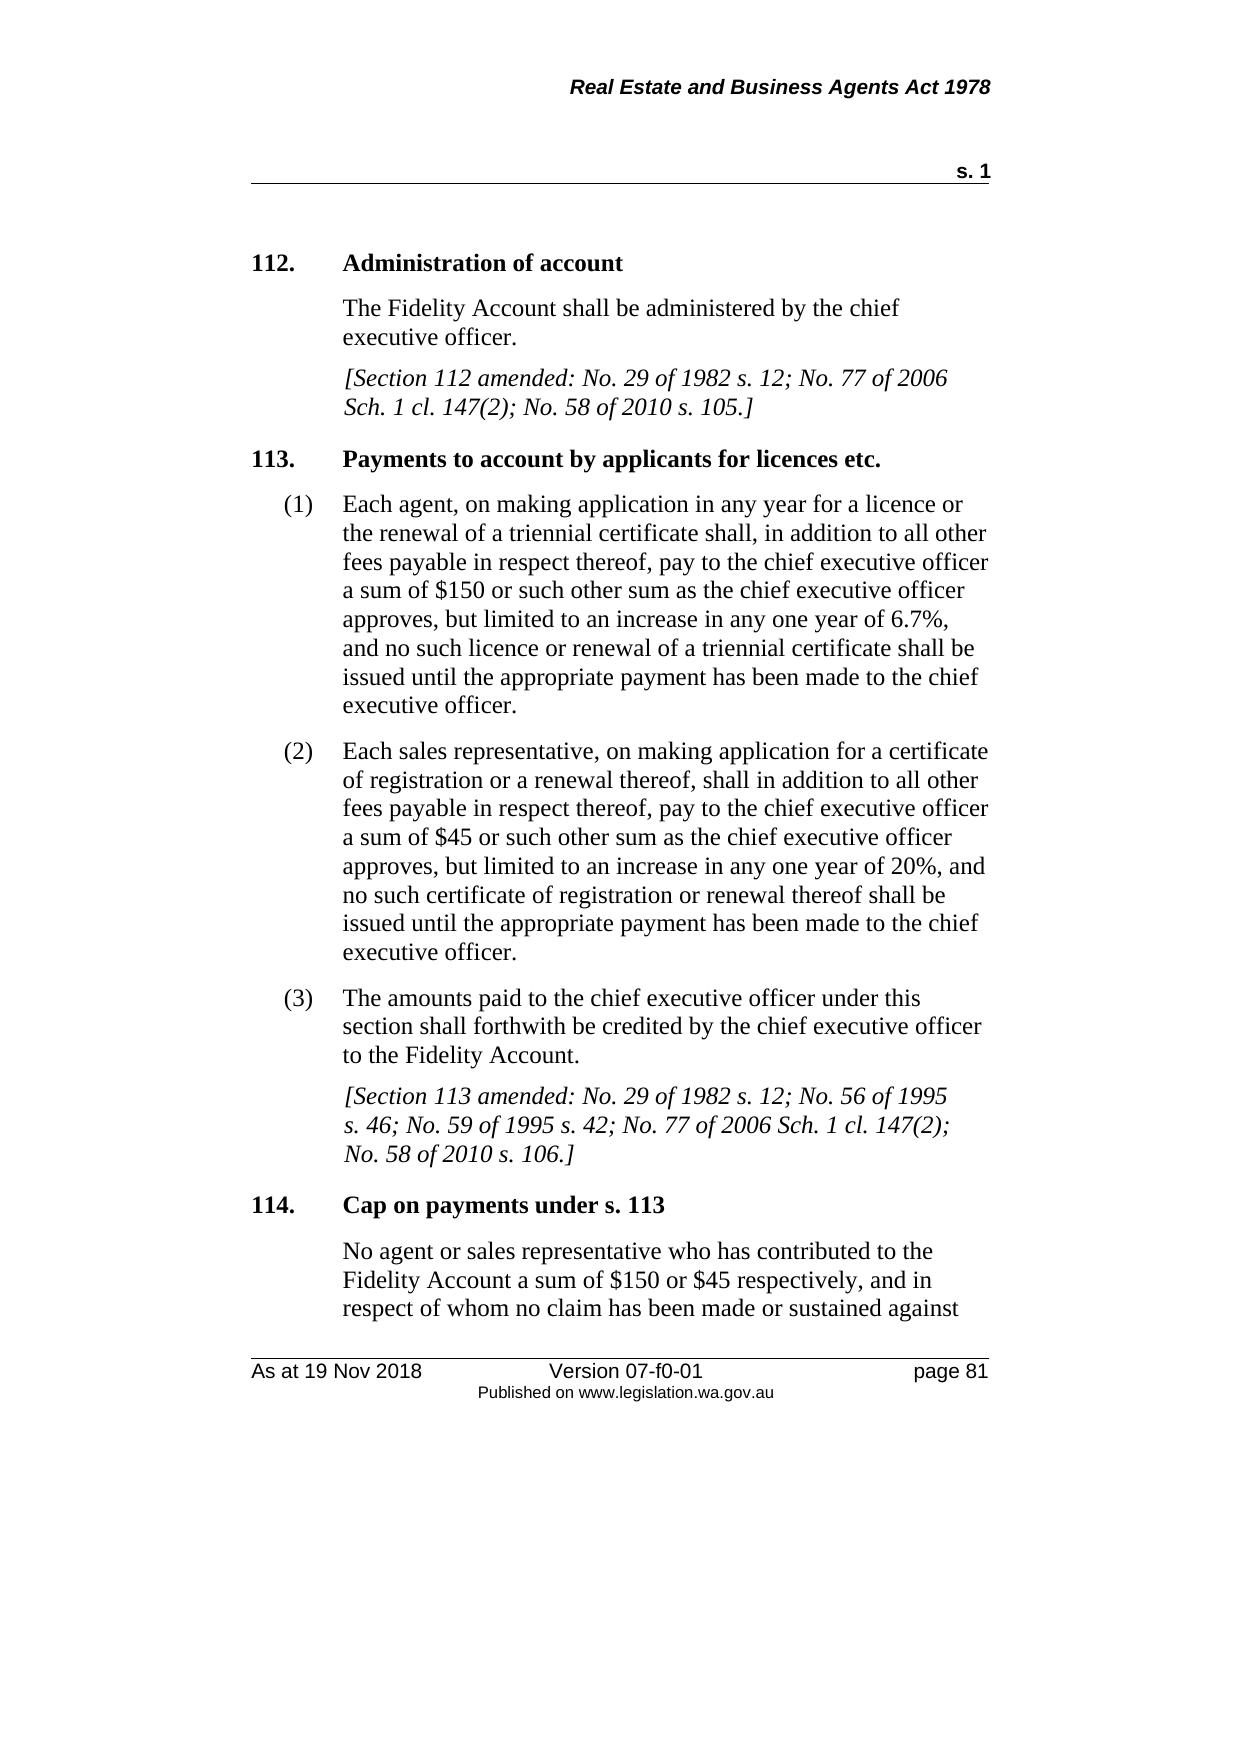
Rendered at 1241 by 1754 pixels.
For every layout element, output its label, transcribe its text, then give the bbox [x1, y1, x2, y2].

subtitle 114. Cap on payments under s. 113 [251, 1191, 989, 1219]
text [251, 1236, 989, 1322]
text [Section 113 amended: No. 29 of 1982 s. 12; No. 56 of 1995 s. 46; No. 59 of 1995 s. 42; No. 77 of 2006 Sch. 1 cl. 147(2); No. 58 of 2010 s. 106.] [251, 1081, 989, 1168]
subtitle 113. Payments to account by applicants for licences etc. [251, 444, 989, 473]
text (1) Each agent, on making application in any year for a licence or the renewal of a triennial certificate shall, in addition to all other fees payable in respect thereof, pay to the chief executive officer a sum of $150 or such other sum as the chief executive officer approves, but limited to an increase in any one year of 6.7%, and no such licence or renewal of a triennial certificate shall be issued until the appropriate payment has been made to the chief executive officer. [251, 489, 989, 719]
text The Fidelity Account shall be administered by the chief executive officer. [251, 293, 989, 351]
text [Section 112 amended: No. 29 of 1982 s. 12; No. 77 of 2006 Sch. 1 cl. 147(2); No. 58 of 2010 s. 105.] [251, 363, 989, 421]
text (3) The amounts paid to the chief executive officer under this section shall forthwith be credited by the chief executive officer to the Fidelity Account. [251, 983, 989, 1069]
text (2) Each sales representative, on making application for a certificate of registration or a renewal thereof, shall in addition to all other fees payable in respect thereof, pay to the chief executive officer a sum of $45 or such other sum as the chief executive officer approves, but limited to an increase in any one year of 20%, and no such certificate of registration or renewal thereof shall be issued until the appropriate payment has been made to the chief executive officer. [251, 736, 989, 966]
subtitle 112. Administration of account [251, 248, 989, 277]
